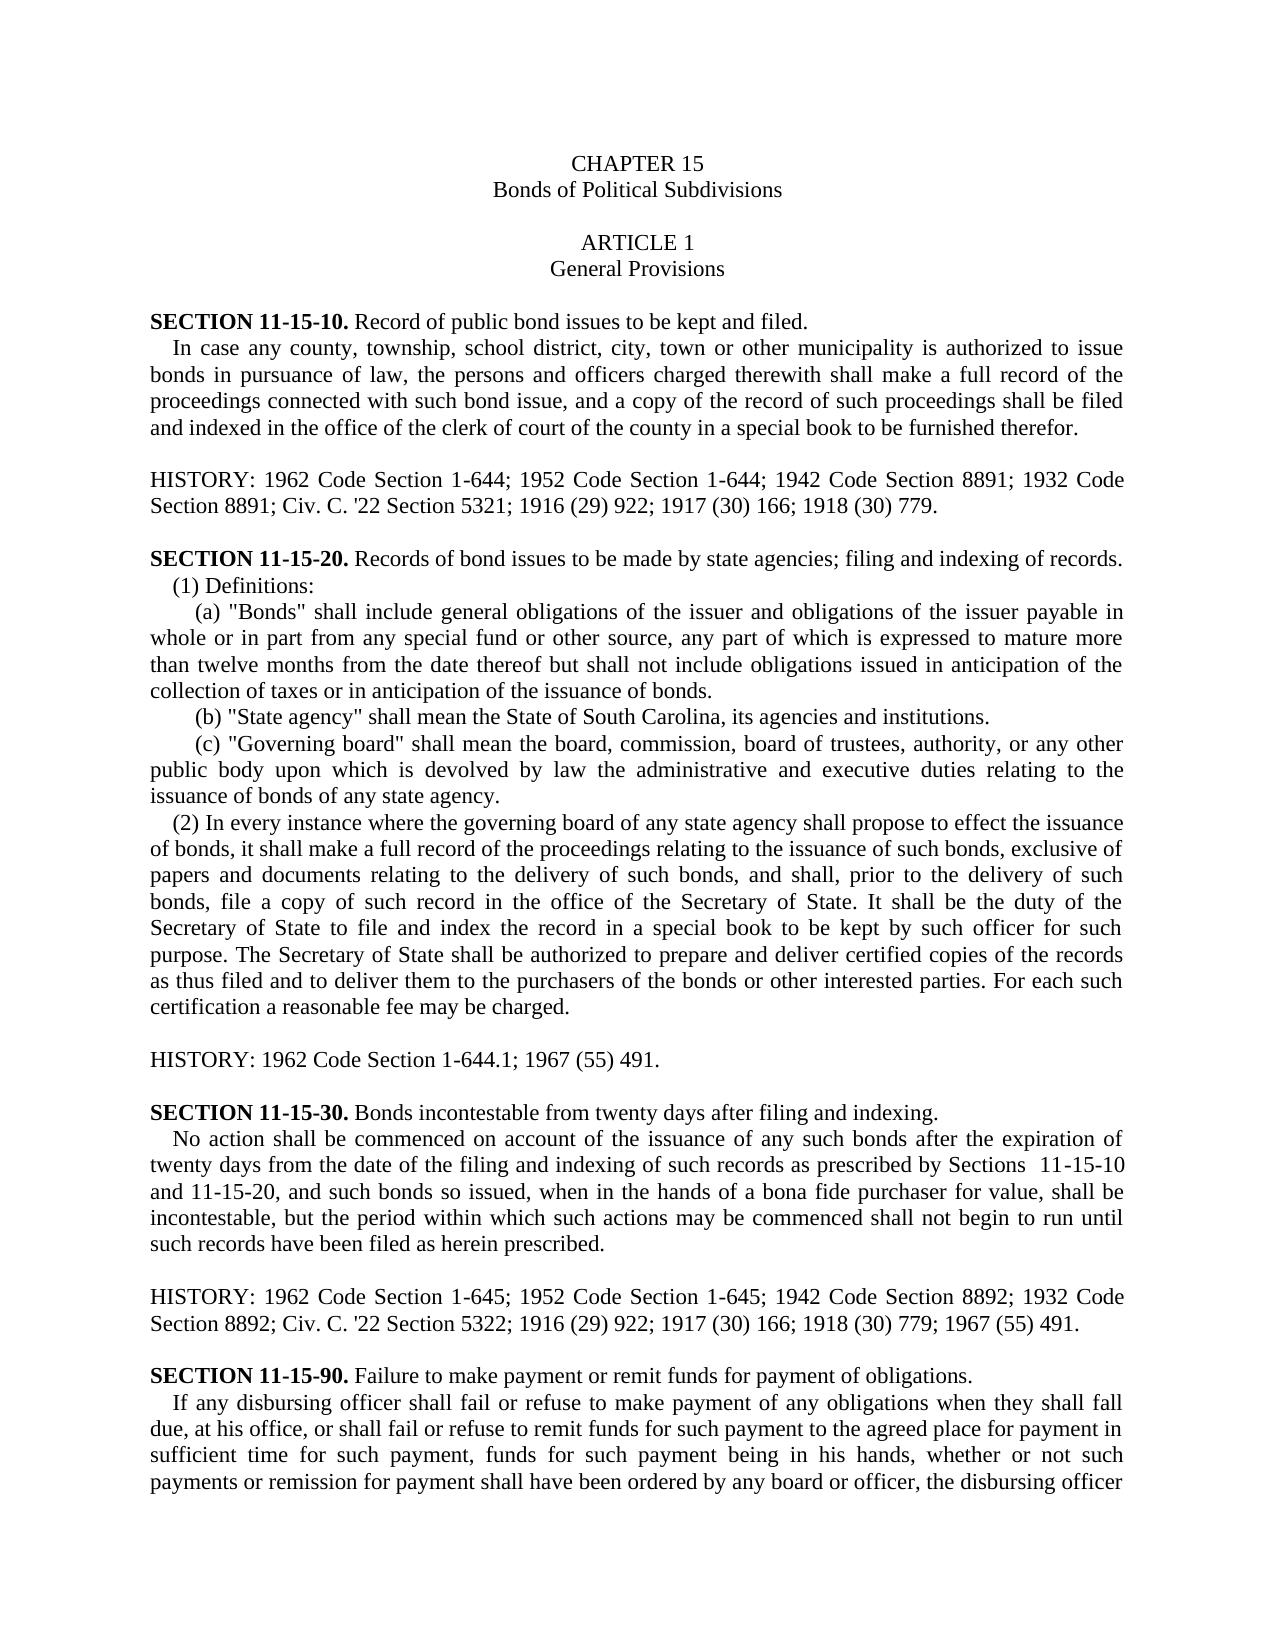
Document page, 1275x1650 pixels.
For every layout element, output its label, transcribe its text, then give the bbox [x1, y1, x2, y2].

text (c) "Governing board" shall mean the board, commission, board of trustees, authority, or any other public body upon which is devolved by law the administrative and executive duties relating to the issuance of bonds of any state agency. [150, 730, 1125, 809]
text (1) Definitions: [150, 572, 1125, 598]
text HISTORY: 1962 Code Section 1-644.1; 1967 (55) 491. [150, 1046, 1125, 1072]
text HISTORY: 1962 Code Section 1-644; 1952 Code Section 1-644; 1942 Code Section 8891; 1932 Code Section 8891; Civ. C. '22 Section 5321; 1916 (29) 922; 1917 (30) 166; 1918 (30) 779. [150, 466, 1125, 519]
text No action shall be commenced on account of the issuance of any such bonds after the expiration of twenty days from the date of the filing and indexing of such records as prescribed by Sections 11-15-10 and 11-15-20, and such bonds so issued, when in the hands of a bona fide purchaser for value, shall be incontestable, but the period within which such actions may be commenced shall not begin to run until such records have been filed as herein prescribed. [150, 1125, 1125, 1257]
text CHAPTER 15 [150, 150, 1125, 176]
text SECTION 11-15-30. Bonds incontestable from twenty days after filing and indexing. [150, 1099, 1125, 1125]
text In case any county, township, school district, city, town or other municipality is authorized to issue bonds in pursuance of law, the persons and officers charged therewith shall make a full record of the proceedings connected with such bond issue, and a copy of the record of such proceedings shall be filed and indexed in the office of the clerk of court of the county in a special book to be furnished therefor. [150, 334, 1125, 440]
text SECTION 11-15-10. Record of public bond issues to be kept and filed. [150, 308, 1125, 334]
text General Provisions [150, 255, 1125, 282]
text (2) In every instance where the governing board of any state agency shall propose to effect the issuance of bonds, it shall make a full record of the proceedings relating to the issuance of such bonds, exclusive of papers and documents relating to the delivery of such bonds, and shall, prior to the delivery of such bonds, file a copy of such record in the office of the Secretary of State. It shall be the duty of the Secretary of State to file and index the record in a special book to be kept by such officer for such purpose. The Secretary of State shall be authorized to prepare and deliver certified copies of the records as thus filed and to deliver them to the purchasers of the bonds or other interested parties. For each such certification a reasonable fee may be charged. [150, 809, 1125, 1020]
text SECTION 11-15-20. Records of bond issues to be made by state agencies; filing and indexing of records. [150, 545, 1125, 572]
text HISTORY: 1962 Code Section 1-645; 1952 Code Section 1-645; 1942 Code Section 8892; 1932 Code Section 8892; Civ. C. '22 Section 5322; 1916 (29) 922; 1917 (30) 166; 1918 (30) 779; 1967 (55) 491. [150, 1283, 1125, 1336]
text Bonds of Political Subdivisions [150, 176, 1125, 203]
text (a) "Bonds" shall include general obligations of the issuer and obligations of the issuer payable in whole or in part from any special fund or other source, any part of which is expressed to mature more than twelve months from the date thereof but shall not include obligations issued in anticipation of the collection of taxes or in anticipation of the issuance of bonds. [150, 598, 1125, 703]
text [150, 1389, 1125, 1494]
text ARTICLE 1 [150, 229, 1125, 255]
text SECTION 11-15-90. Failure to make payment or remit funds for payment of obligations. [150, 1362, 1125, 1389]
text (b) "State agency" shall mean the State of South Carolina, its agencies and institutions. [150, 703, 1125, 730]
